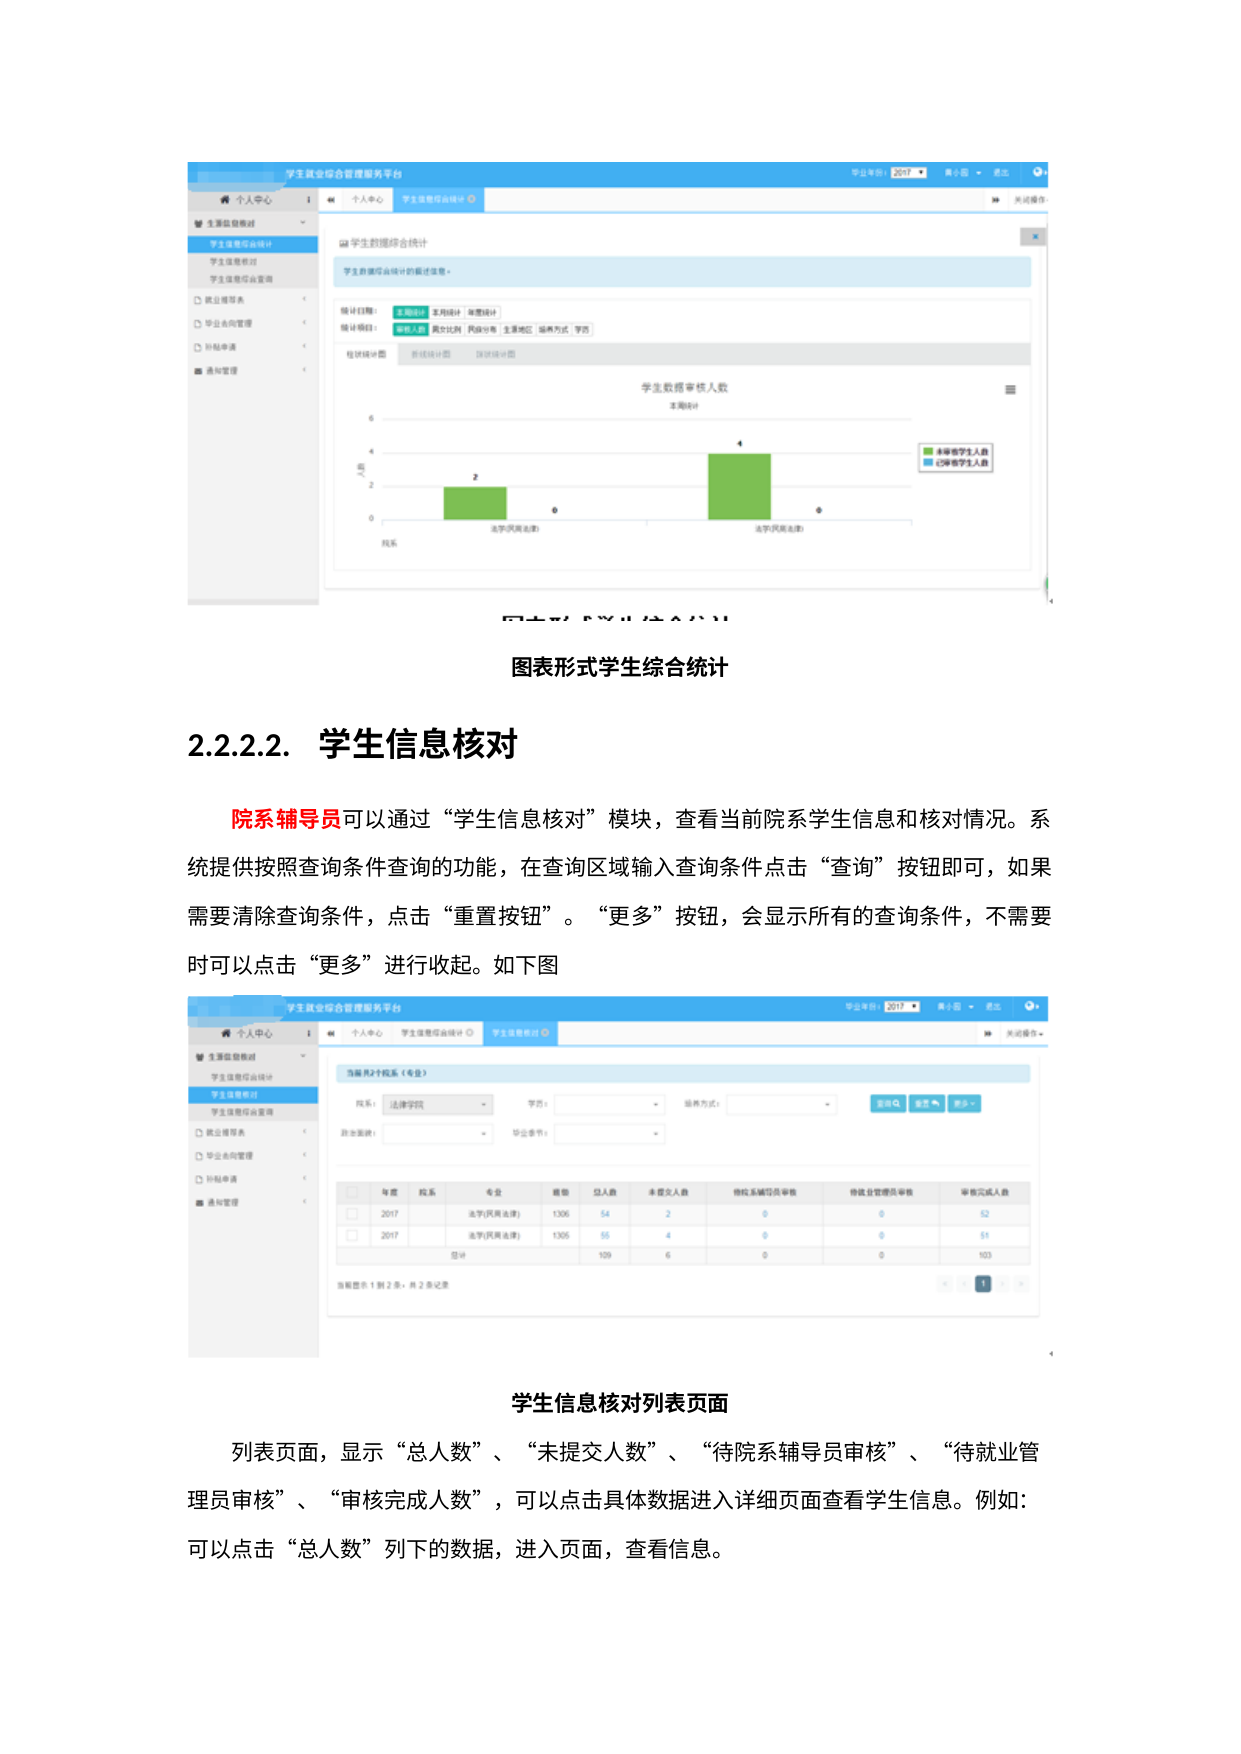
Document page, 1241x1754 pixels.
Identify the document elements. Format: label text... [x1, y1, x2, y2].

text 院系辅导员可以通过“学生信息核对”模块，查看当前院系学生信息和核对情况。系统提供按照查询条件查询的功能，在查询区域输入查询条件点击“查询”按钮即可，如果需要清除查询条件，点击“重置按钮”。“更多”按钮，会显示所有的查询条件，不需要时可以点击“更多”进行收起。如下图 [187, 801, 1053, 980]
text 学生信息核对列表页面 [187, 1386, 1053, 1418]
picture [187, 162, 1053, 621]
text 图表形式学生综合统计 [187, 649, 1053, 682]
text 列表页面，显示“总人数”、“未提交人数”、“待院系辅导员审核”、“待就业管理员审核”、“审核完成人数”，可以点击具体数据进入详细页面查看学生信息。例如：可以点击“总人数”列下的数据，进入页面，查看信息。 [187, 1434, 1053, 1564]
picture [187, 995, 1053, 1361]
subtitle 学生信息核对 [187, 709, 1053, 774]
